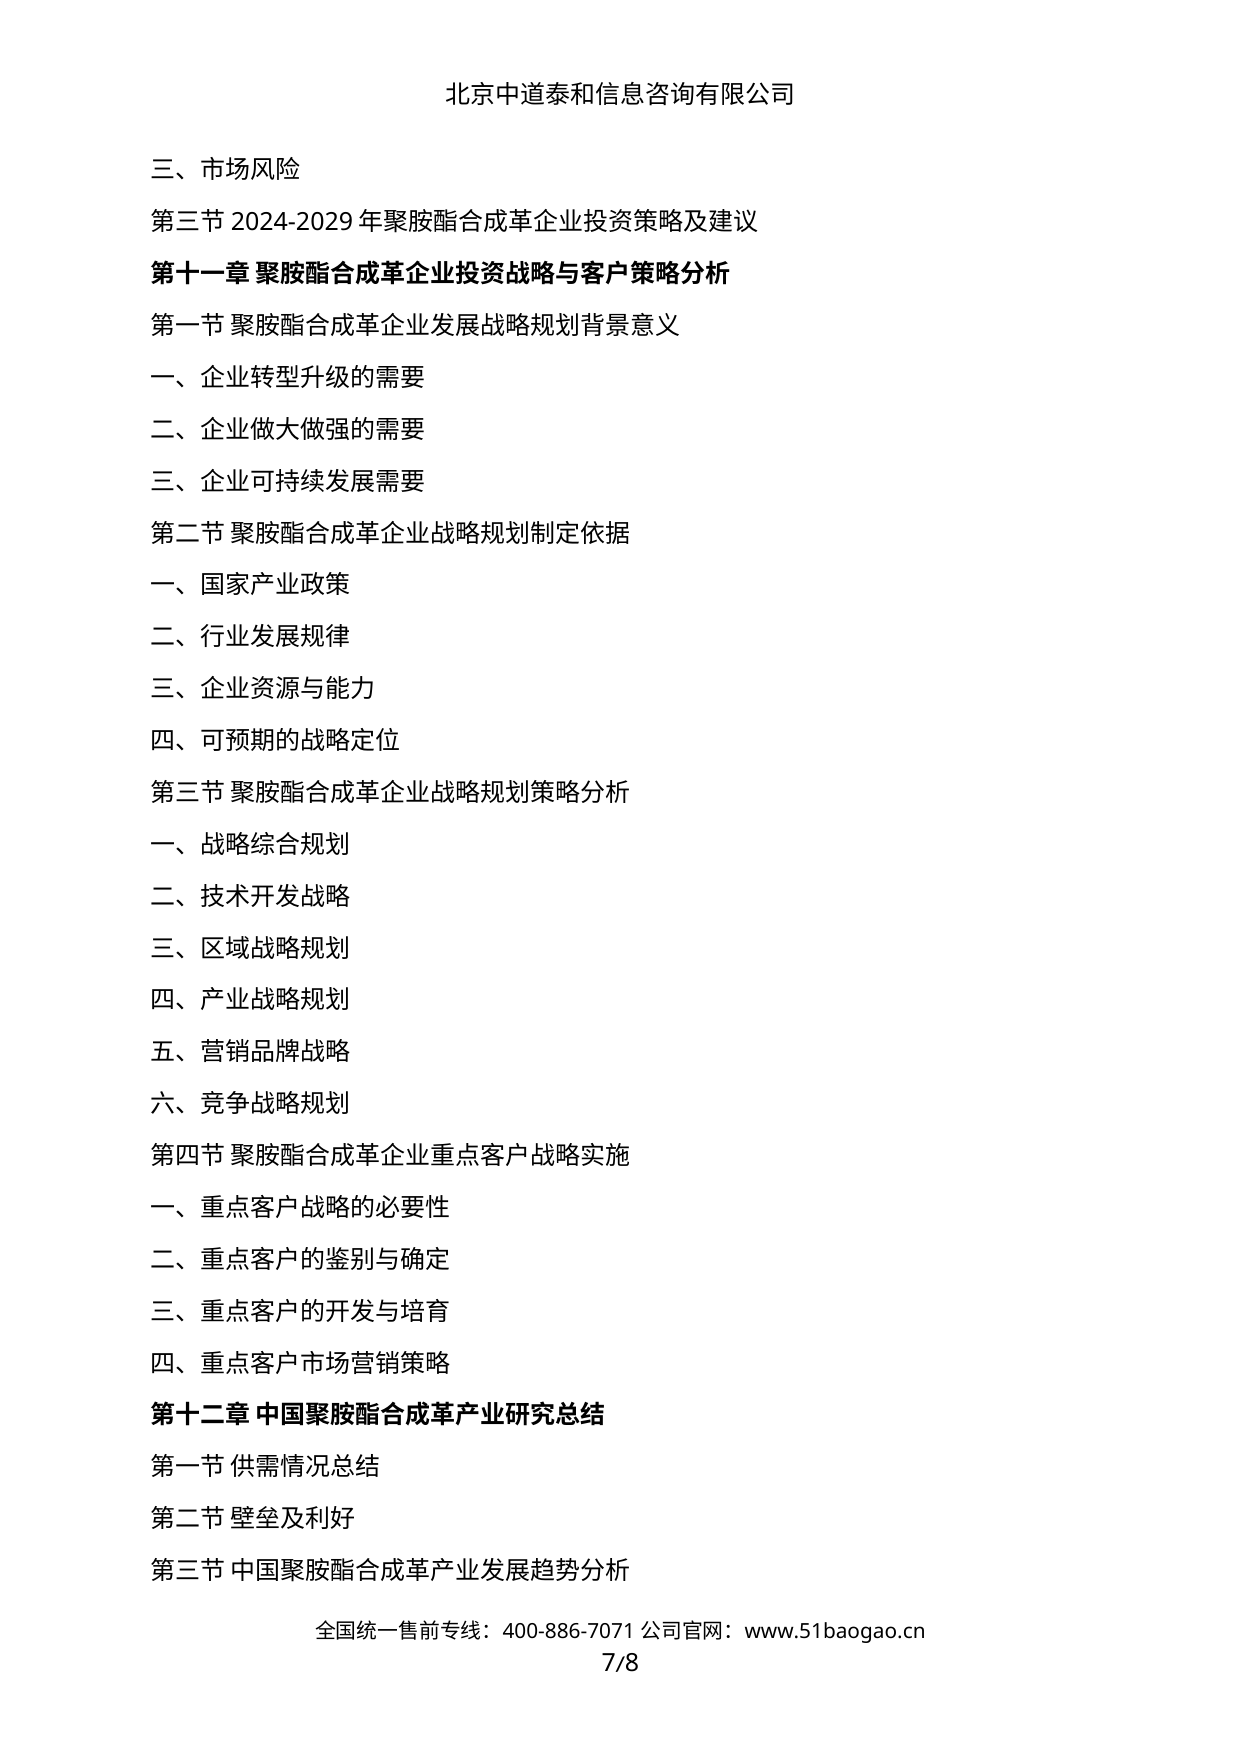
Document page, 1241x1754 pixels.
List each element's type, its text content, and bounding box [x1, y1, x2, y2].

text 二、技术开发战略 [150, 876, 1090, 912]
text 二、重点客户的鉴别与确定 [150, 1239, 1090, 1276]
text 四、可预期的战略定位 [150, 721, 1090, 757]
text 第四节 聚胺酯合成革企业重点客户战略实施 [150, 1136, 1090, 1172]
text 一、企业转型升级的需要 [150, 357, 1090, 394]
text 第三节 中国聚胺酯合成革产业发展趋势分析 [150, 1551, 1090, 1587]
text 三、企业可持续发展需要 [150, 461, 1090, 497]
text 三、重点客户的开发与培育 [150, 1291, 1090, 1327]
text 第三节 聚胺酯合成革企业战略规划策略分析 [150, 772, 1090, 809]
text 一、战略综合规划 [150, 824, 1090, 861]
text 二、行业发展规律 [150, 617, 1090, 653]
text 第十二章 中国聚胺酯合成革产业研究总结 [150, 1395, 1090, 1431]
text 六、竞争战略规划 [150, 1084, 1090, 1120]
text 三、市场风险 [150, 150, 1090, 186]
text 三、区域战略规划 [150, 928, 1090, 964]
text 五、营销品牌战略 [150, 1032, 1090, 1068]
text 第十一章 聚胺酯合成革企业投资战略与客户策略分析 [150, 254, 1090, 290]
text 四、产业战略规划 [150, 980, 1090, 1016]
text 三、企业资源与能力 [150, 669, 1090, 705]
text 第一节 聚胺酯合成革企业发展战略规划背景意义 [150, 306, 1090, 342]
text 第二节 聚胺酯合成革企业战略规划制定依据 [150, 513, 1090, 549]
text 一、国家产业政策 [150, 565, 1090, 601]
text 第三节 2024-2029年聚胺酯合成革企业投资策略及建议 [150, 202, 1090, 238]
text 第二节 壁垒及利好 [150, 1499, 1090, 1535]
text 第一节 供需情况总结 [150, 1447, 1090, 1483]
text 二、企业做大做强的需要 [150, 409, 1090, 446]
text 四、重点客户市场营销策略 [150, 1343, 1090, 1379]
text 一、重点客户战略的必要性 [150, 1187, 1090, 1224]
